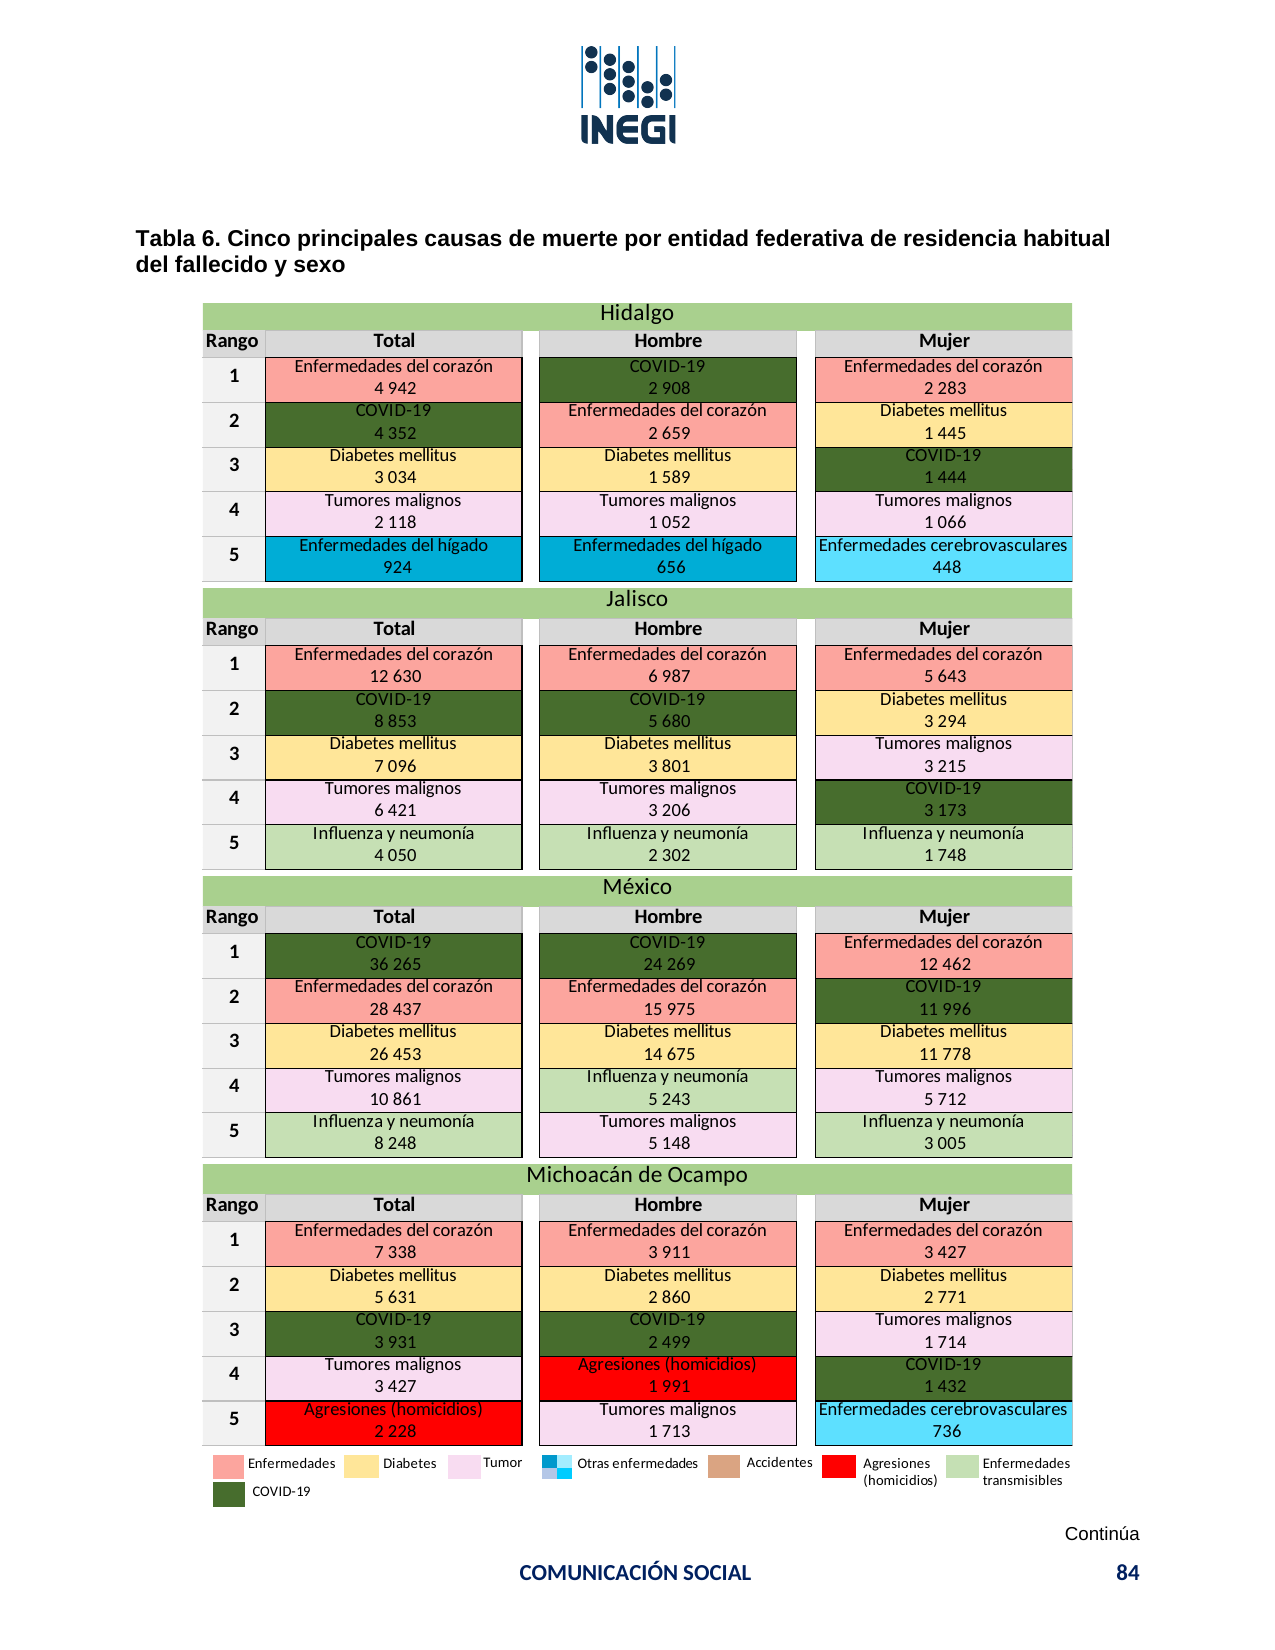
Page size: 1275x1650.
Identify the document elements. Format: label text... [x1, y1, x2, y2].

text Continúa [135, 1523, 1139, 1545]
text Tabla 6. Cinco principales causas de muerte por entidad federativa de residencia habitual del fallecido y sexo [135, 225, 1139, 278]
picture [581, 46, 676, 144]
